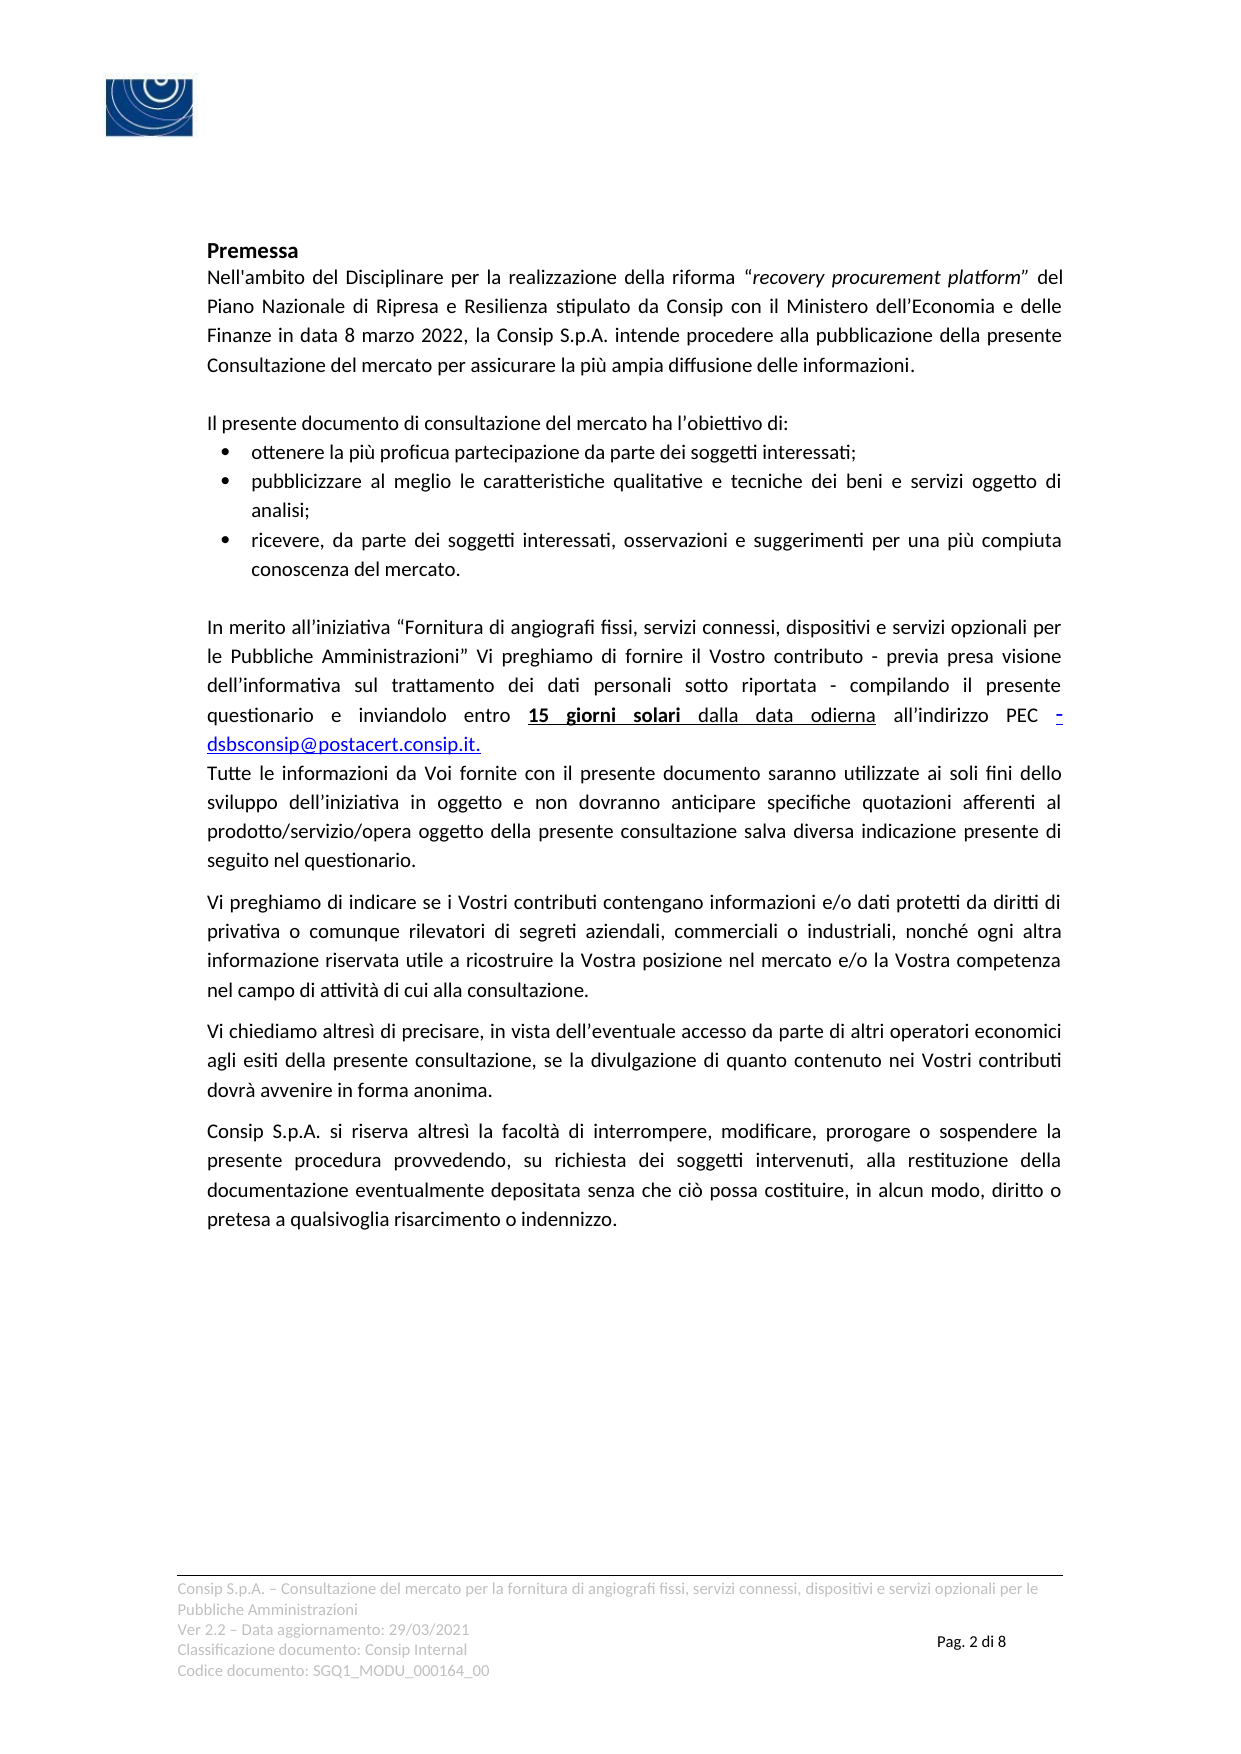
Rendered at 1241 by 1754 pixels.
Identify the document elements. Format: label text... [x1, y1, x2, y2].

text Nell'ambito del Disciplinare per la realizzazione della riforma “recovery procurement platform” del Piano Nazionale di Ripresa e Resilienza stipulato da Consip con il Ministero dell’Economia e delle Finanze in data 8 marzo 2022, la Consip S.p.A. intende procedere alla pubblicazione della presente Consultazione del mercato per assicurare la più ampia diffusione delle informazioni. [207, 264, 1063, 377]
text Consip S.p.A. si riserva altresì la facoltà di interrompere, modificare, prorogare o sospendere la presente procedura provvedendo, su richiesta dei soggetti intervenuti, alla restituzione della documentazione eventualmente depositata senza che ciò possa costituire, in alcun modo, diritto o pretesa a qualsivoglia risarcimento o indennizzo. [207, 1118, 1063, 1231]
text Il presente documento di consultazione del mercato ha l’obiettivo di: [207, 410, 1063, 436]
text Premessa [207, 236, 1063, 264]
text Vi preghiamo di indicare se i Vostri contributi contengano informazioni e/o dati protetti da diritti di privativa o comunque rilevatori di segreti aziendali, commerciali o industriali, nonché ogni altra informazione riservata utile a ricostruire la Vostra posizione nel mercato e/o la Vostra competenza nel campo di attività di cui alla consultazione. [207, 889, 1063, 1002]
text In merito all’iniziativa “Fornitura di angiografi fissi, servizi connessi, dispositivi e servizi opzionali per le Pubbliche Amministrazioni” Vi preghiamo di fornire il Vostro contributo - previa presa visione dell’informativa sul trattamento dei dati personali sotto riportata - compilando il presente questionario e inviandolo entro 15 giorni solari dalla data odierna all’indirizzo PEC dsbsconsip@postacert.consip.it. [207, 614, 1063, 756]
list ricevere, da parte dei soggetti interessati, osservazioni e suggerimenti per una più compiuta conoscenza del mercato. [222, 527, 1063, 581]
list ottenere la più proficua partecipazione da parte dei soggetti interessati; [222, 439, 1063, 465]
picture [103, 73, 199, 141]
text Vi chiediamo altresì di precisare, in vista dell’eventuale accesso da parte di altri operatori economici agli esiti della presente consultazione, se la divulgazione di quanto contenuto nei Vostri contributi dovrà avvenire in forma anonima. [207, 1018, 1063, 1102]
list pubblicizzare al meglio le caratteristiche qualitative e tecniche dei beni e servizi oggetto di analisi; [222, 468, 1063, 523]
text Tutte le informazioni da Voi fornite con il presente documento saranno utilizzate ai soli fini dello sviluppo dell’iniziativa in oggetto e non dovranno anticipare specifiche quotazioni afferenti al prodotto/servizio/opera oggetto della presente consultazione salva diversa indicazione presente di seguito nel questionario. [207, 760, 1063, 873]
